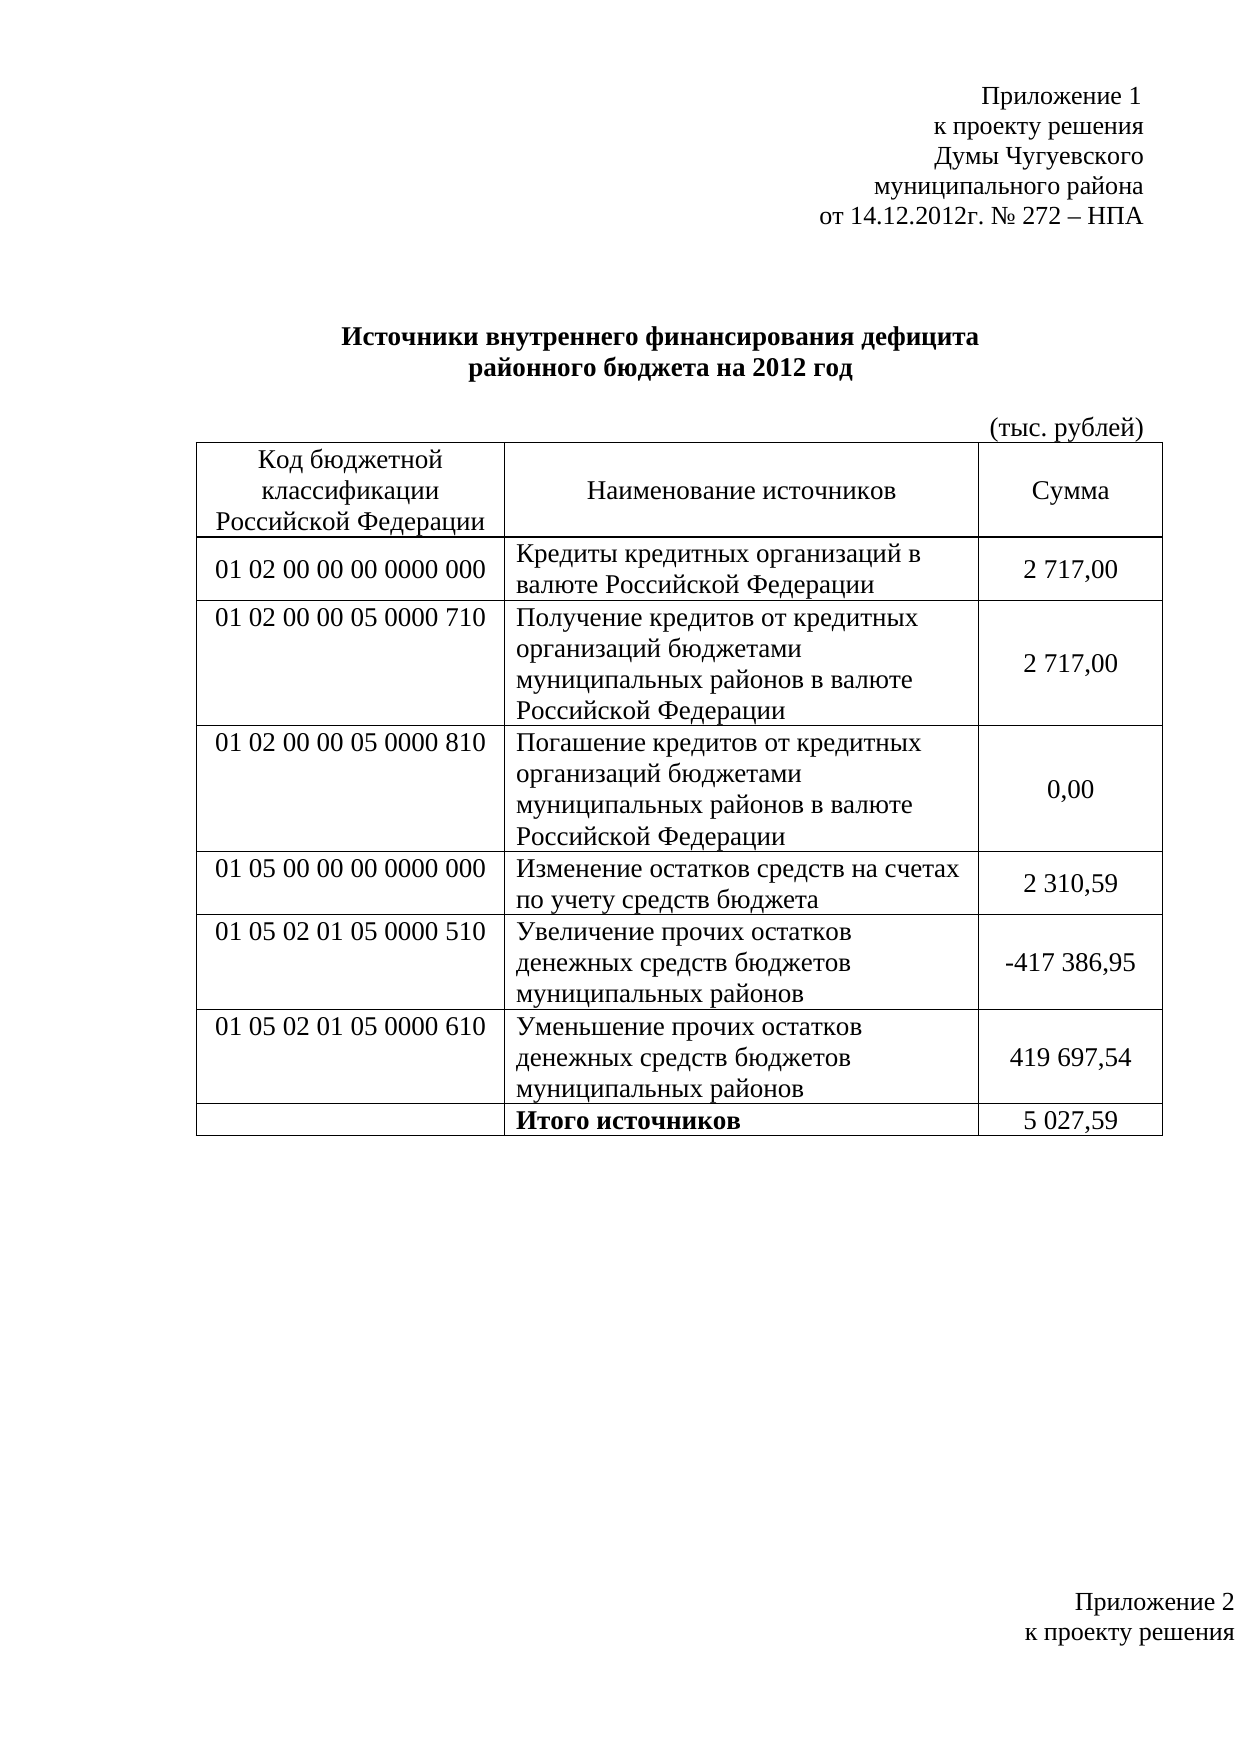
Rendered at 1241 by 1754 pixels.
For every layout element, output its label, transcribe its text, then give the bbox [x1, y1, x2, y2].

table_cell 0,00 [979, 726, 1162, 851]
table_cell 01 02 00 00 05 0000 710 [197, 601, 504, 725]
text к проекту решения [177, 110, 1144, 140]
table_cell Получение кредитов от кредитных организаций бюджетами муниципальных районов в валюте Российской Федерации [505, 601, 978, 725]
text муниципального района [177, 170, 1144, 200]
table_cell 5 027,59 [979, 1104, 1162, 1135]
table_cell [197, 1104, 504, 1135]
table_header Сумма [979, 443, 1162, 536]
table_cell Увеличение прочих остатков денежных средств бюджетов муниципальных районов [505, 915, 978, 1009]
table_cell 2 717,00 [979, 538, 1162, 600]
text Приложение 1 [177, 80, 1144, 110]
text районного бюджета на 2012 год [177, 351, 1144, 382]
table_cell 01 05 00 00 00 0000 000 [197, 852, 504, 914]
table_cell 01 05 02 01 05 0000 510 [197, 915, 504, 1009]
table_header Наименование источников [505, 443, 978, 536]
table_cell Уменьшение прочих остатков денежных средств бюджетов муниципальных районов [505, 1010, 978, 1103]
text (тыс. рублей) [177, 411, 1144, 442]
text Источники внутреннего финансирования дефицита [177, 320, 1144, 351]
table_cell 2 717,00 [979, 601, 1162, 725]
table_cell Погашение кредитов от кредитных организаций бюджетами муниципальных районов в валюте Российской Федерации [505, 726, 978, 851]
table_cell 01 02 00 00 00 0000 000 [197, 538, 504, 600]
table_cell -417 386,95 [979, 915, 1162, 1009]
table_cell 419 697,54 [979, 1010, 1162, 1103]
table_cell Кредиты кредитных организаций в валюте Российской Федерации [505, 538, 978, 600]
table_cell Итого источников [505, 1104, 978, 1135]
text от 14.12.2012г. № 272 – НПА [758, 200, 1144, 230]
table_cell Изменение остатков средств на счетах по учету средств бюджета [505, 852, 978, 914]
table_header Код бюджетной классификации Российской Федерации [197, 443, 504, 536]
text Думы Чугуевского [177, 140, 1144, 170]
table_header Приложение 2 к проекту решения Думы Чугуевского муниципального района от 14.12.2012г. № 272 – НПА [196, 1556, 1240, 1651]
table_cell 01 05 02 01 05 0000 610 [197, 1010, 504, 1103]
table_cell 2 310,59 [979, 852, 1162, 914]
table_cell 01 02 00 00 05 0000 810 [197, 726, 504, 851]
